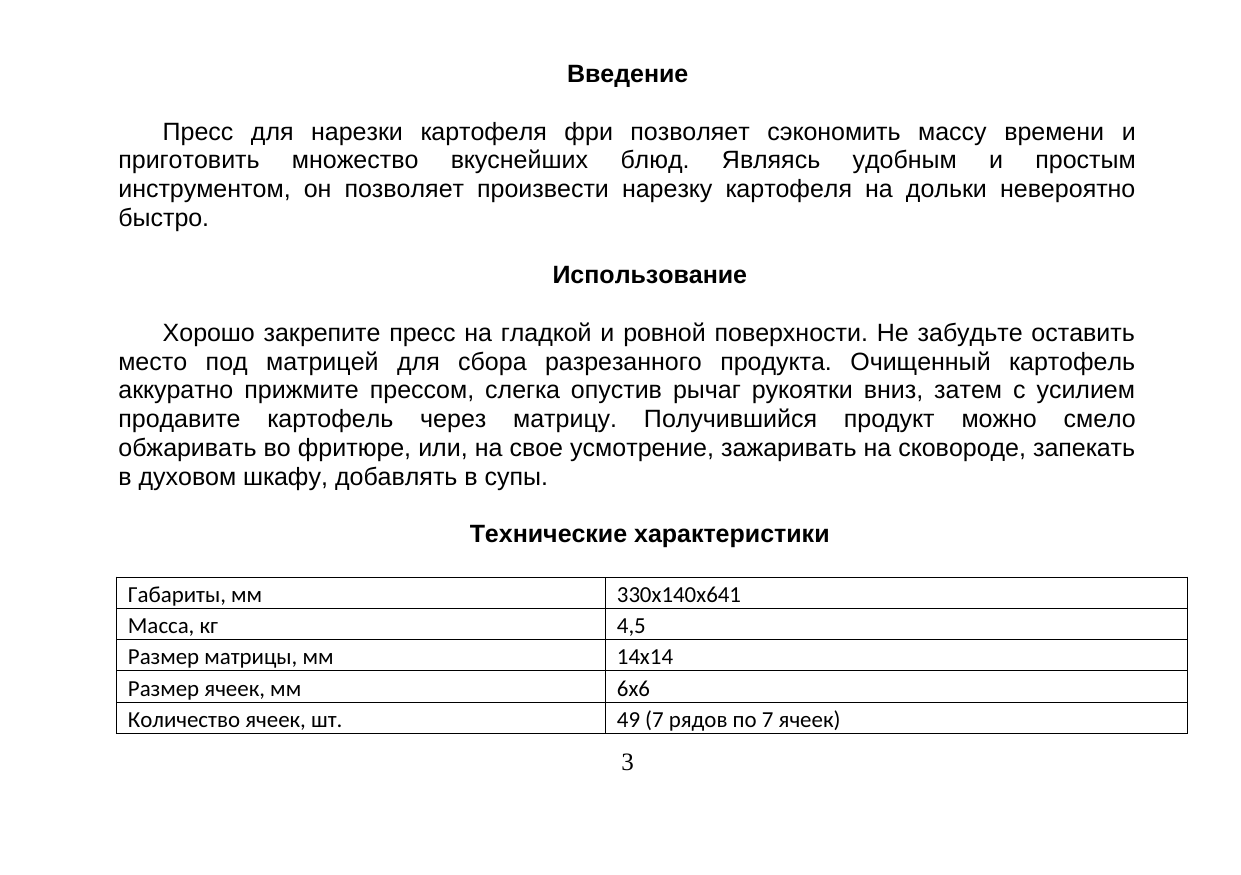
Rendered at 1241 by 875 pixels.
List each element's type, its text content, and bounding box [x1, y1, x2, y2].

table_cell Масса, кг [117, 609, 605, 639]
table_cell 49 (7 рядов по 7 ячеек) [606, 703, 1187, 733]
text Технические характеристики [118, 519, 1137, 548]
table_cell Количество ячеек, шт. [117, 703, 605, 733]
text Пресс для нарезки картофеля фри позволяет сэкономить массу времени и приготовить множество вкуснейших блюд. Являясь удобным и простым инструментом, он позволяет произвести нарезку картофеля на дольки невероятно быстро. [118, 117, 1137, 232]
table_header 330x140x641 [606, 578, 1187, 608]
text Использование [118, 260, 1137, 289]
table_cell Размер матрицы, мм [117, 640, 605, 670]
table_cell 14х14 [606, 640, 1187, 670]
text Введение [118, 59, 1137, 88]
text Хорошо закрепите пресс на гладкой и ровной поверхности. Не забудьте оставить место под матрицей для сбора разрезанного продукта. Очищенный картофель аккуратно прижмите прессом, слегка опустив рычаг рукоятки вниз, затем с усилием продавите картофель через матрицу. Получившийся продукт можно смело обжаривать во фритюре, или, на свое усмотрение, зажаривать на сковороде, запекать в духовом шкафу, добавлять в супы. [118, 318, 1137, 490]
table_header Габариты, мм [117, 578, 605, 608]
table_cell Размер ячеек, мм [117, 671, 605, 702]
table_cell 4,5 [606, 609, 1187, 639]
table_cell 6х6 [606, 671, 1187, 702]
